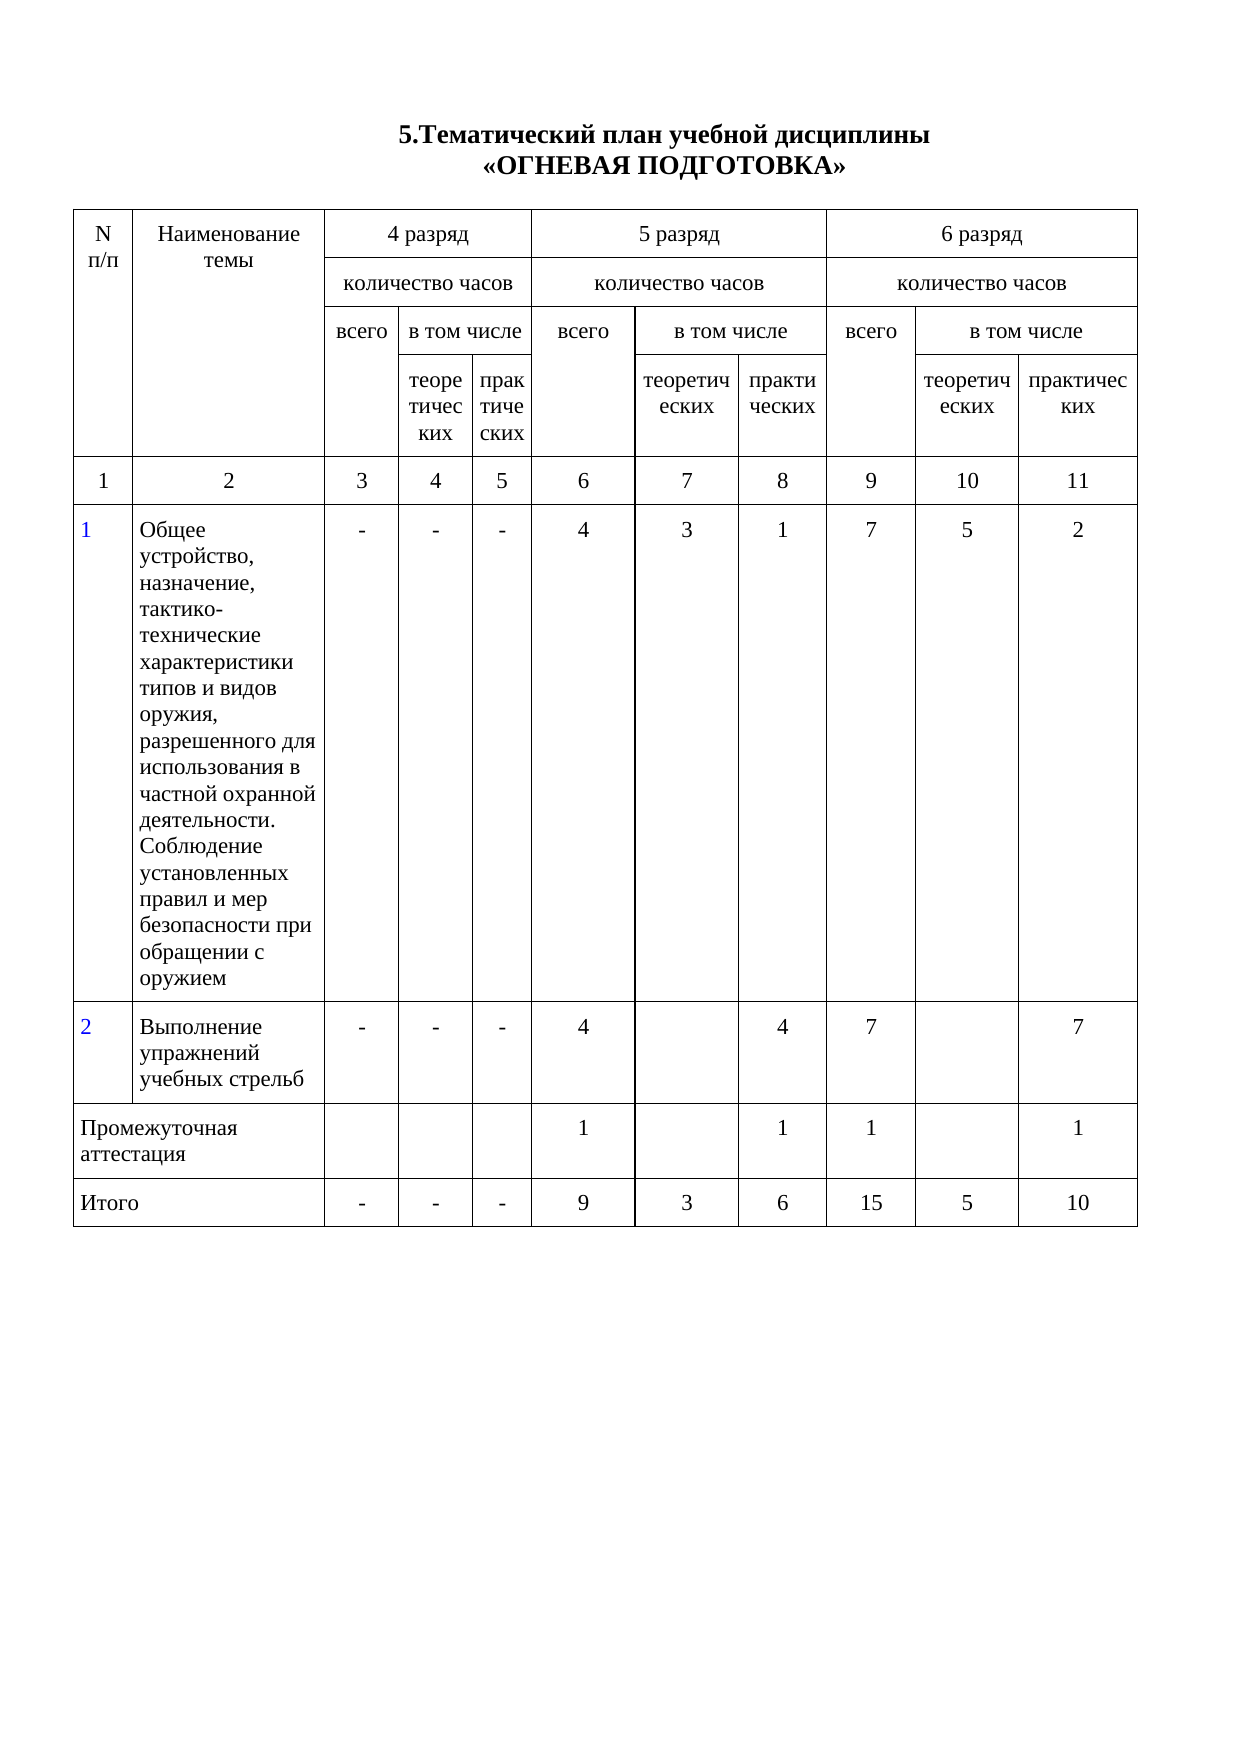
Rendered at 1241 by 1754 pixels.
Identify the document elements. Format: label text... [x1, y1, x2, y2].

table_header 4 разряд [325, 210, 531, 257]
table_cell [636, 1104, 738, 1177]
table_cell [473, 1104, 531, 1177]
table_cell 3 [636, 505, 738, 1001]
table_cell всего [325, 307, 398, 456]
table_cell 7 [1019, 1002, 1137, 1102]
table_cell 10 [916, 457, 1018, 504]
table_cell практических [1019, 355, 1137, 456]
table_cell - [325, 1002, 398, 1102]
table_cell всего [827, 307, 915, 456]
table_cell [916, 1002, 1018, 1102]
table_cell - [325, 1179, 398, 1226]
table_cell 3 [636, 1179, 738, 1226]
table_cell теоретических [399, 355, 472, 456]
table_cell [325, 1104, 398, 1177]
table_header 5 разряд [532, 210, 826, 257]
table_cell в том числе [636, 307, 826, 354]
table_cell 2 [133, 457, 324, 504]
table_cell 5 [916, 1179, 1018, 1226]
table_cell теоретических [916, 355, 1018, 456]
table_cell практических [739, 355, 826, 456]
table_cell Итого [74, 1179, 324, 1226]
table_cell [636, 1002, 738, 1102]
table_cell количество часов [325, 258, 531, 306]
table_cell 5 [473, 457, 531, 504]
table_cell количество часов [827, 258, 1137, 306]
table_cell практических [473, 355, 531, 456]
table_header Наименование темы [133, 210, 324, 456]
table_cell 6 [532, 457, 634, 504]
table_cell 10 [1019, 1179, 1137, 1226]
table_cell 8 [739, 457, 826, 504]
table_cell 1 [1019, 1104, 1137, 1177]
table_header N п/п [74, 210, 132, 456]
table_cell 2 [74, 1002, 132, 1102]
table_header 6 разряд [827, 210, 1137, 257]
table_cell 7 [827, 505, 915, 1001]
table_cell 9 [827, 457, 915, 504]
table_cell 4 [532, 1002, 634, 1102]
table_cell - [399, 505, 472, 1001]
table_cell - [399, 1002, 472, 1102]
table_cell [916, 1104, 1018, 1177]
table_cell Выполнение упражнений учебных стрельб [133, 1002, 324, 1102]
table_cell в том числе [916, 307, 1137, 354]
table_cell 4 [532, 505, 634, 1001]
table_cell 15 [827, 1179, 915, 1226]
table_cell 1 [532, 1104, 634, 1177]
text 5.Тематический план учебной дисциплины [177, 118, 1152, 149]
table_cell 1 [739, 1104, 826, 1177]
table_cell [399, 1104, 472, 1177]
table_cell 7 [636, 457, 738, 504]
table_cell 3 [325, 457, 398, 504]
table_cell - [325, 505, 398, 1001]
table_cell 7 [827, 1002, 915, 1102]
table_cell - [473, 1179, 531, 1226]
table_cell 6 [739, 1179, 826, 1226]
table_cell 1 [74, 457, 132, 504]
table_cell Промежуточная аттестация [74, 1104, 324, 1177]
table_cell 5 [916, 505, 1018, 1001]
table_cell всего [532, 307, 634, 456]
text «ОГНЕВАЯ ПОДГОТОВКА» [177, 149, 1152, 180]
table_cell теоретических [636, 355, 738, 456]
table_cell 1 [739, 505, 826, 1001]
table_cell 9 [532, 1179, 634, 1226]
table_cell 4 [739, 1002, 826, 1102]
table_cell - [473, 1002, 531, 1102]
table_cell 1 [74, 505, 132, 1001]
table_cell в том числе [399, 307, 531, 354]
table_cell 11 [1019, 457, 1137, 504]
table_cell Общее устройство, назначение, тактико-технические характеристики типов и видов оружия, разрешенного для использования в частной охранной деятельности. Соблюдение установленных правил и мер безопасности при обращении с оружием [133, 505, 324, 1001]
table_cell 1 [827, 1104, 915, 1177]
table_cell 2 [1019, 505, 1137, 1001]
table_cell - [399, 1179, 472, 1226]
table_cell количество часов [532, 258, 826, 306]
table_cell - [473, 505, 531, 1001]
table_cell 4 [399, 457, 472, 504]
